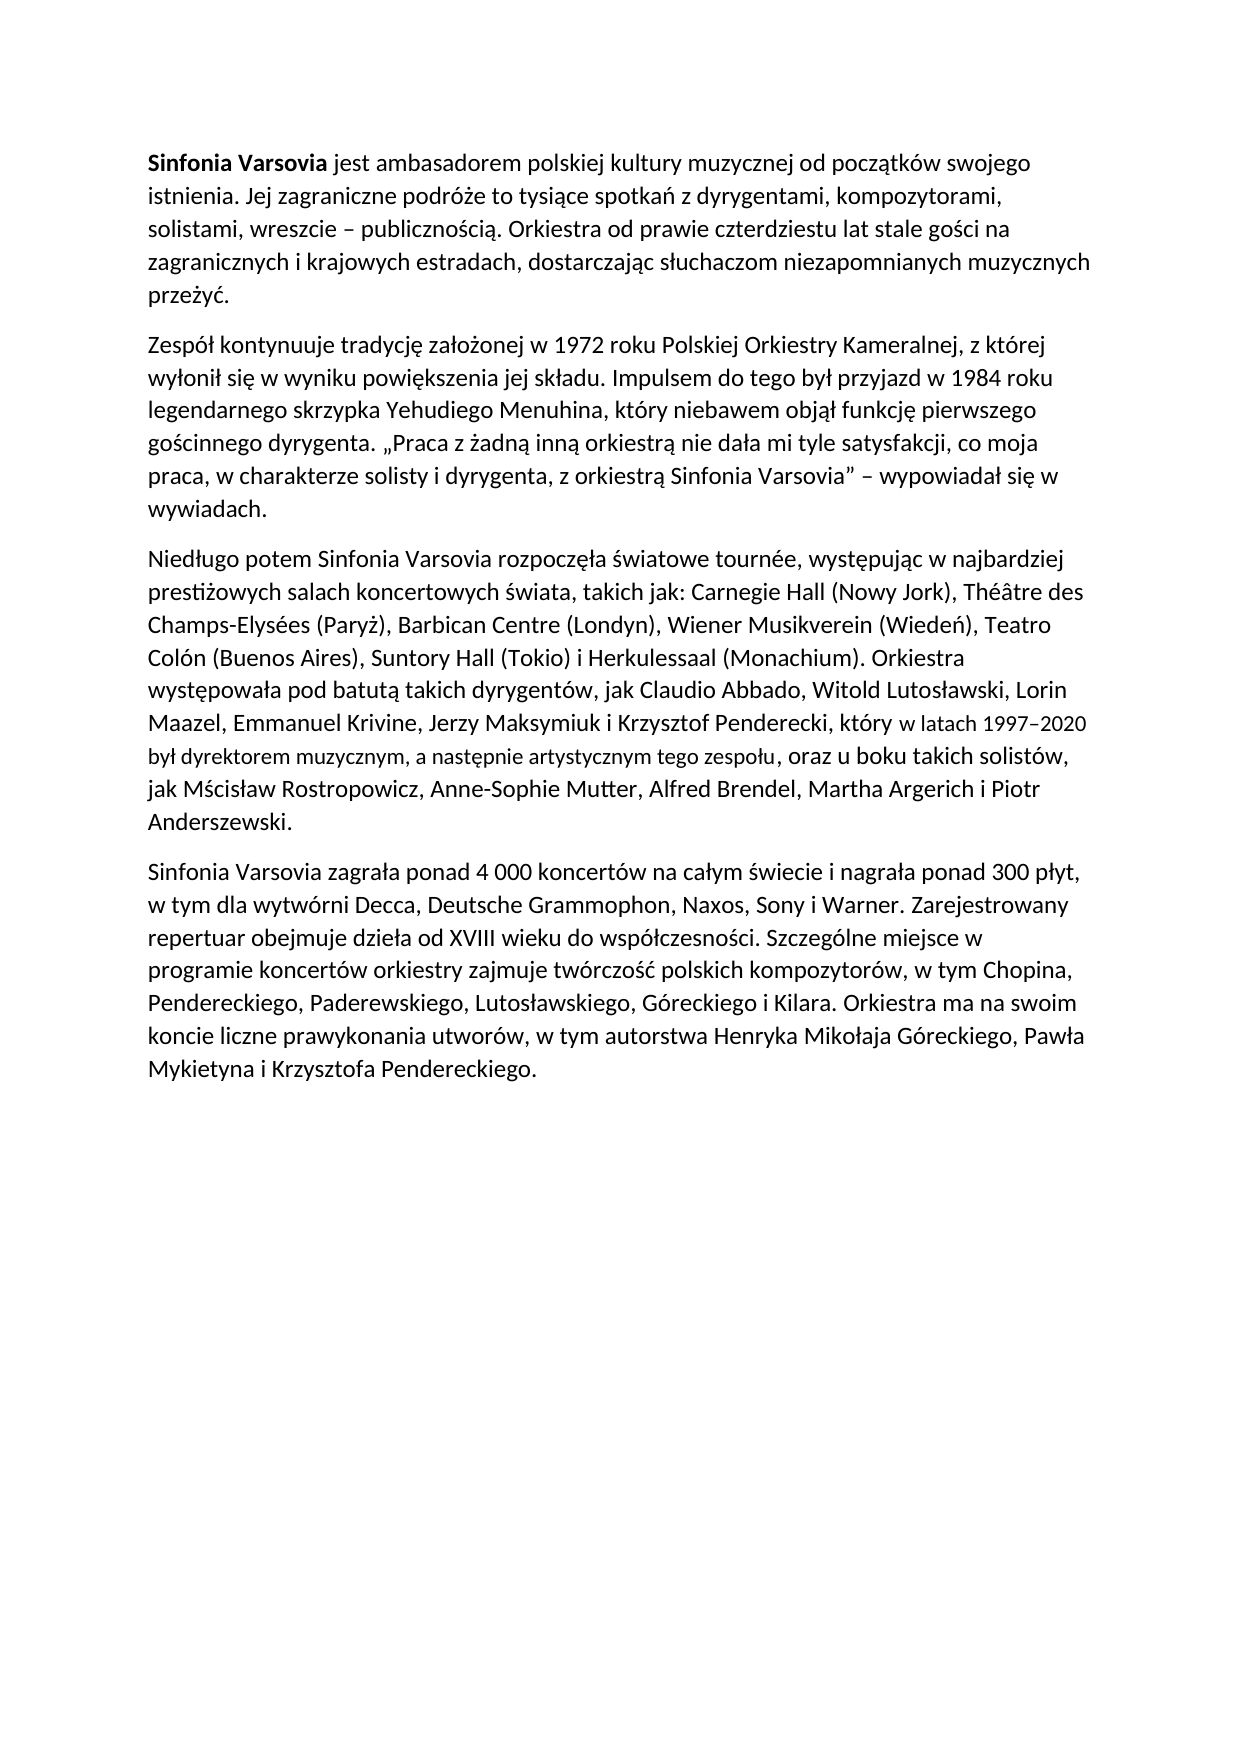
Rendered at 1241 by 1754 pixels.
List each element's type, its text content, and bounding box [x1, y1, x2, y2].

text Zespół kontynuuje tradycję założonej w 1972 roku Polskiej Orkiestry Kameralnej, z której wyłonił się w wyniku powiększenia jej składu. Impulsem do tego był przyjazd w 1984 roku legendarnego skrzypka Yehudiego Menuhina, który niebawem objął funkcję pierwszego gościnnego dyrygenta. „Praca z żadną inną orkiestrą nie dała mi tyle satysfakcji, co moja praca, w charakterze solisty i dyrygenta, z orkiestrą Sinfonia Varsovia” – wypowiadał się w wywiadach. [148, 329, 1093, 524]
text Niedługo potem Sinfonia Varsovia rozpoczęła światowe tournée, występując w najbardziej prestiżowych salach koncertowych świata, takich jak: Carnegie Hall (Nowy Jork), Théâtre des Champs-Elysées (Paryż), Barbican Centre (Londyn), Wiener Musikverein (Wiedeń), Teatro Colón (Buenos Aires), Suntory Hall (Tokio) i Herkulessaal (Monachium). Orkiestra występowała pod batutą takich dyrygentów, jak Claudio Abbado, Witold Lutosławski, Lorin Maazel, Emmanuel Krivine, Jerzy Maksymiuk i Krzysztof Penderecki, który w latach 1997–2020 był dyrektorem muzycznym, a następnie artystycznym tego zespołu, oraz u boku takich solistów, jak Mścisław Rostropowicz, Anne-Sophie Mutter, Alfred Brendel, Martha Argerich i Piotr Anderszewski. [148, 543, 1093, 837]
text Sinfonia Varsovia zagrała ponad 4 000 koncertów na całym świecie i nagrała ponad 300 płyt, w tym dla wytwórni Decca, Deutsche Grammophon, Naxos, Sony i Warner. Zarejestrowany repertuar obejmuje dzieła od XVIII wieku do współczesności. Szczególne miejsce w programie koncertów orkiestry zajmuje twórczość polskich kompozytorów, w tym Chopina, Pendereckiego, Paderewskiego, Lutosławskiego, Góreckiego i Kilara. Orkiestra ma na swoim koncie liczne prawykonania utworów, w tym autorstwa Henryka Mikołaja Góreckiego, Pawła Mykietyna i Krzysztofa Pendereckiego. [148, 856, 1093, 1084]
text Sinfonia Varsovia jest ambasadorem polskiej kultury muzycznej od początków swojego istnienia. Jej zagraniczne podróże to tysiące spotkań z dyrygentami, kompozytorami, solistami, wreszcie – publicznością. Orkiestra od prawie czterdziestu lat stale gości na zagranicznych i krajowych estradach, dostarczając słuchaczom niezapomnianych muzycznych przeżyć. [148, 148, 1093, 310]
